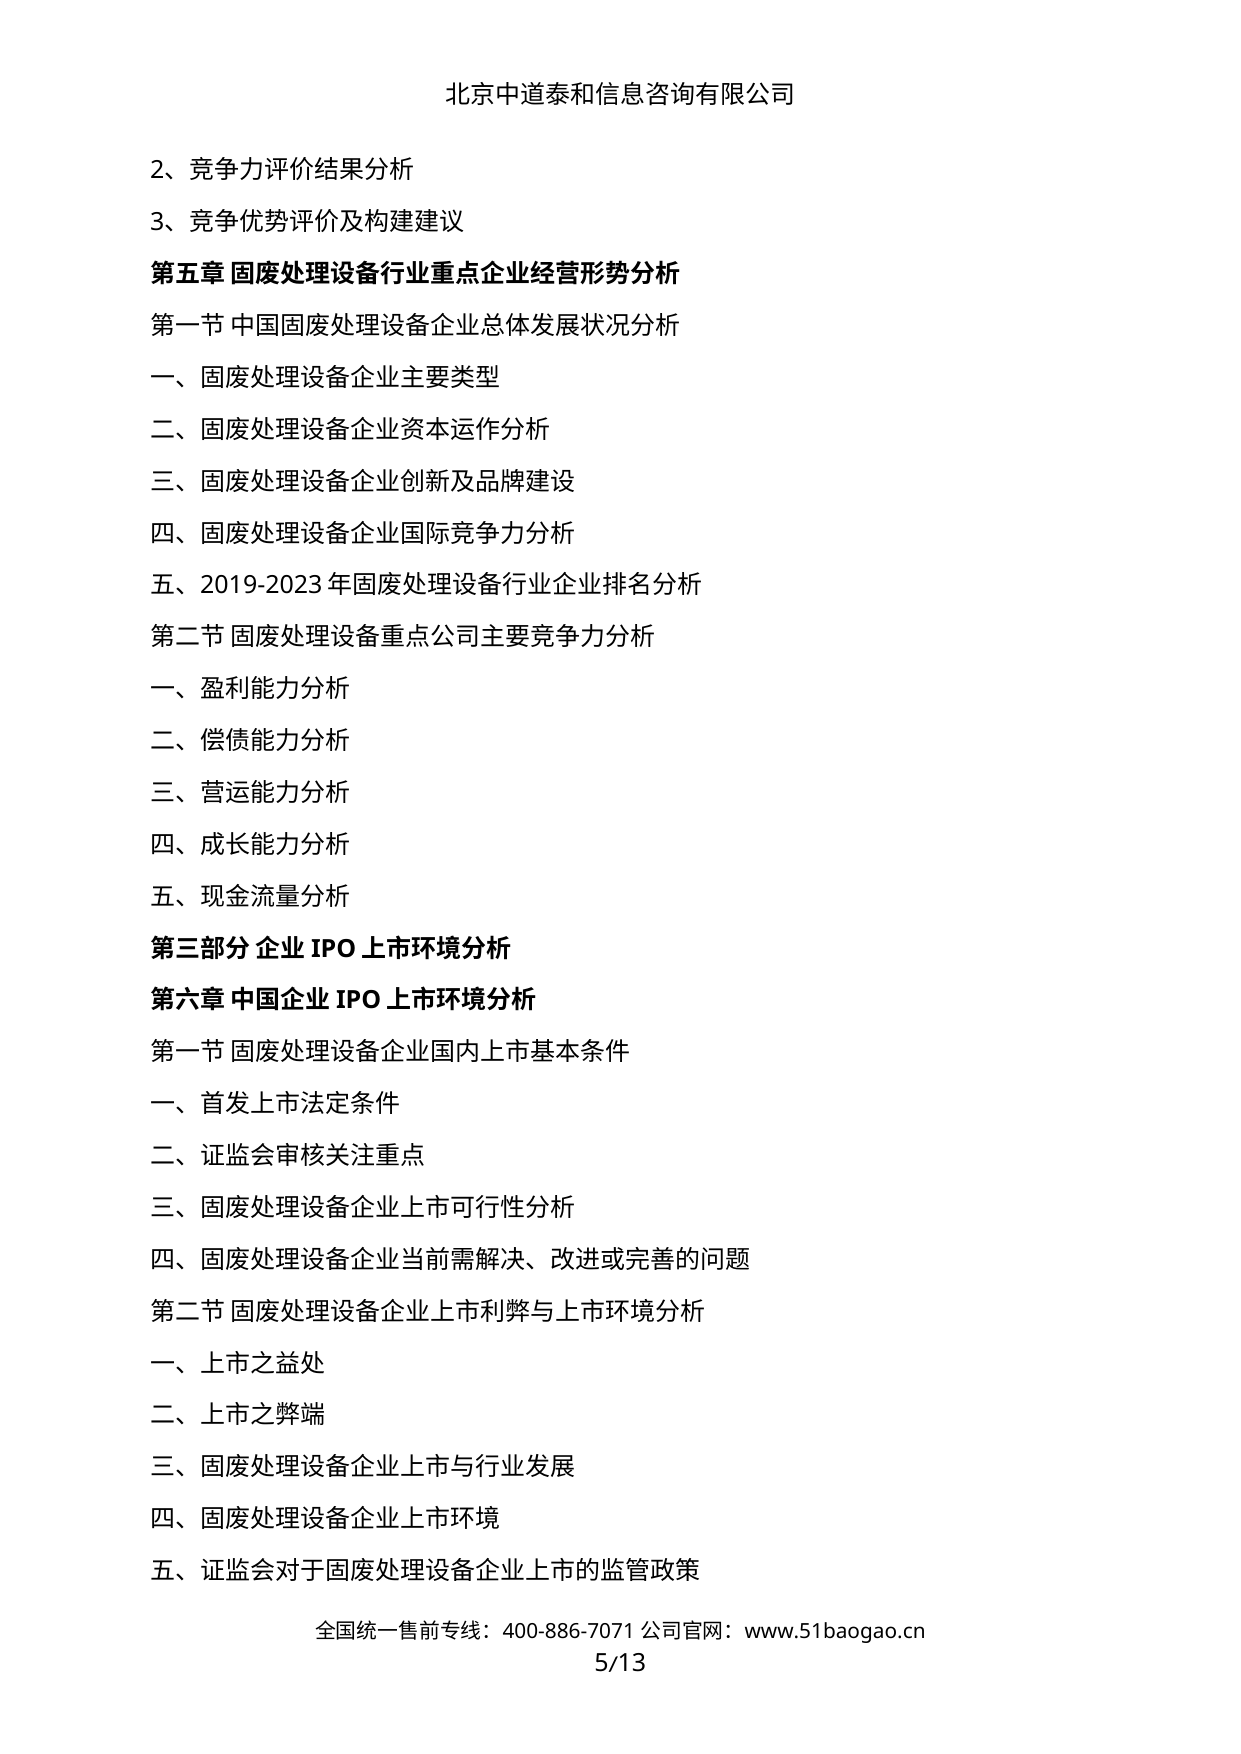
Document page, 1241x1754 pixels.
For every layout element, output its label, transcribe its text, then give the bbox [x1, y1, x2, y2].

text 五、证监会对于固废处理设备企业上市的监管政策 [150, 1551, 1090, 1587]
text 四、固废处理设备企业上市环境 [150, 1499, 1090, 1535]
text 第二节 固废处理设备企业上市利弊与上市环境分析 [150, 1291, 1090, 1327]
text 第一节 固废处理设备企业国内上市基本条件 [150, 1032, 1090, 1068]
text 三、固废处理设备企业上市可行性分析 [150, 1187, 1090, 1224]
text 三、固废处理设备企业上市与行业发展 [150, 1447, 1090, 1483]
text 一、上市之益处 [150, 1343, 1090, 1379]
text 二、上市之弊端 [150, 1395, 1090, 1431]
text 3、竞争优势评价及构建建议 [150, 202, 1090, 238]
text 三、营运能力分析 [150, 772, 1090, 809]
text 四、固废处理设备企业当前需解决、改进或完善的问题 [150, 1239, 1090, 1276]
text 第三部分 企业IPO上市环境分析 [150, 928, 1090, 964]
text 二、固废处理设备企业资本运作分析 [150, 409, 1090, 446]
text 一、首发上市法定条件 [150, 1084, 1090, 1120]
text 第六章 中国企业IPO上市环境分析 [150, 980, 1090, 1016]
text 一、盈利能力分析 [150, 669, 1090, 705]
text 四、固废处理设备企业国际竞争力分析 [150, 513, 1090, 549]
text 一、固废处理设备企业主要类型 [150, 357, 1090, 394]
text 第二节 固废处理设备重点公司主要竞争力分析 [150, 617, 1090, 653]
text 五、2019-2023年固废处理设备行业企业排名分析 [150, 565, 1090, 601]
text 第一节 中国固废处理设备企业总体发展状况分析 [150, 306, 1090, 342]
text 第五章 固废处理设备行业重点企业经营形势分析 [150, 254, 1090, 290]
text 四、成长能力分析 [150, 824, 1090, 861]
text 2、竞争力评价结果分析 [150, 150, 1090, 186]
text 二、偿债能力分析 [150, 721, 1090, 757]
text 五、现金流量分析 [150, 876, 1090, 912]
text 三、固废处理设备企业创新及品牌建设 [150, 461, 1090, 497]
text 二、证监会审核关注重点 [150, 1136, 1090, 1172]
